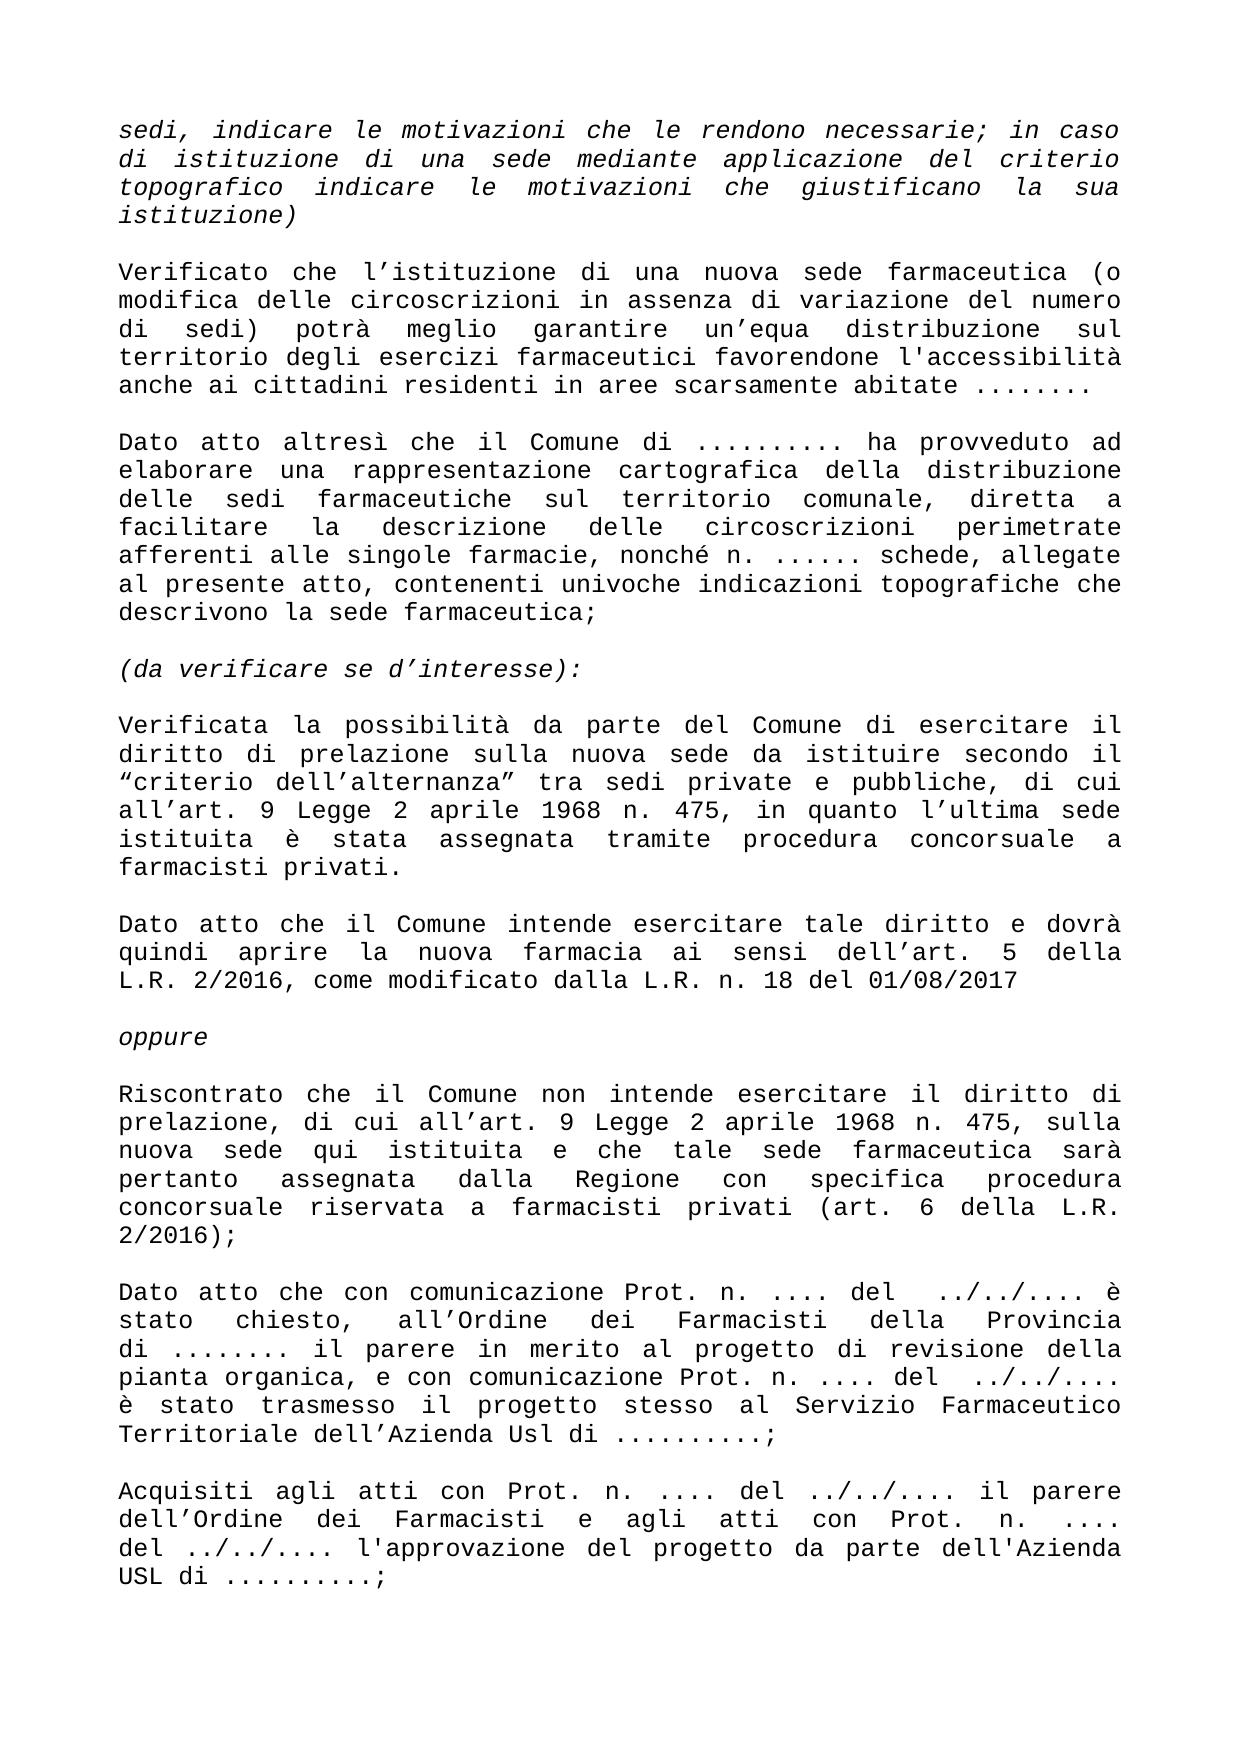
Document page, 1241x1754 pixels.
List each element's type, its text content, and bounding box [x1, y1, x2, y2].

text Acquisiti agli atti con Prot. n. .... del ../../.... il parere dell’Ordine dei Farmacisti e agli atti con Prot. n. .... del ../../.... l'approvazione del progetto da parte dell'Azienda USL di ..........; [118, 1478, 1122, 1592]
text (da verificare se d’interesse): [118, 656, 1122, 685]
text Dato atto che con comunicazione Prot. n. .... del ../../.... è stato chiesto, all’Ordine dei Farmacisti della Provincia di ........ il parere in merito al progetto di revisione della pianta organica, e con comunicazione Prot. n. .... del ../../.... è stato trasmesso il progetto stesso al Servizio Farmaceutico Territoriale dell’Azienda Usl di ..........; [118, 1280, 1122, 1450]
text Dato atto che il Comune intende esercitare tale diritto e dovrà quindi aprire la nuova farmacia ai sensi dell’art. 5 della L.R. 2/2016, come modificato dalla L.R. n. 18 del 01/08/2017 [118, 911, 1122, 996]
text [118, 118, 1122, 231]
text Verificata la possibilità da parte del Comune di esercitare il diritto di prelazione sulla nuova sede da istituire secondo il “criterio dell’alternanza” tra sedi private e pubbliche, di cui all’art. 9 Legge 2 aprile 1968 n. 475, in quanto l’ultima sede istituita è stata assegnata tramite procedura concorsuale a farmacisti privati. [118, 713, 1122, 883]
text Verificato che l’istituzione di una nuova sede farmaceutica (o modifica delle circoscrizioni in assenza di variazione del numero di sedi) potrà meglio garantire un’equa distribuzione sul territorio degli esercizi farmaceutici favorendone l'accessibilità anche ai cittadini residenti in aree scarsamente abitate ........ [118, 260, 1122, 401]
text Riscontrato che il Comune non intende esercitare il diritto di prelazione, di cui all’art. 9 Legge 2 aprile 1968 n. 475, sulla nuova sede qui istituita e che tale sede farmaceutica sarà pertanto assegnata dalla Regione con specifica procedura concorsuale riservata a farmacisti privati (art. 6 della L.R. 2/2016); [118, 1081, 1122, 1251]
text Dato atto altresì che il Comune di .......... ha provveduto ad elaborare una rappresentazione cartografica della distribuzione delle sedi farmaceutiche sul territorio comunale, diretta a facilitare la descrizione delle circoscrizioni perimetrate afferenti alle singole farmacie, nonché n. ...... schede, allegate al presente atto, contenenti univoche indicazioni topografiche che descrivono la sede farmaceutica; [118, 430, 1122, 628]
text oppure [118, 1025, 1122, 1053]
